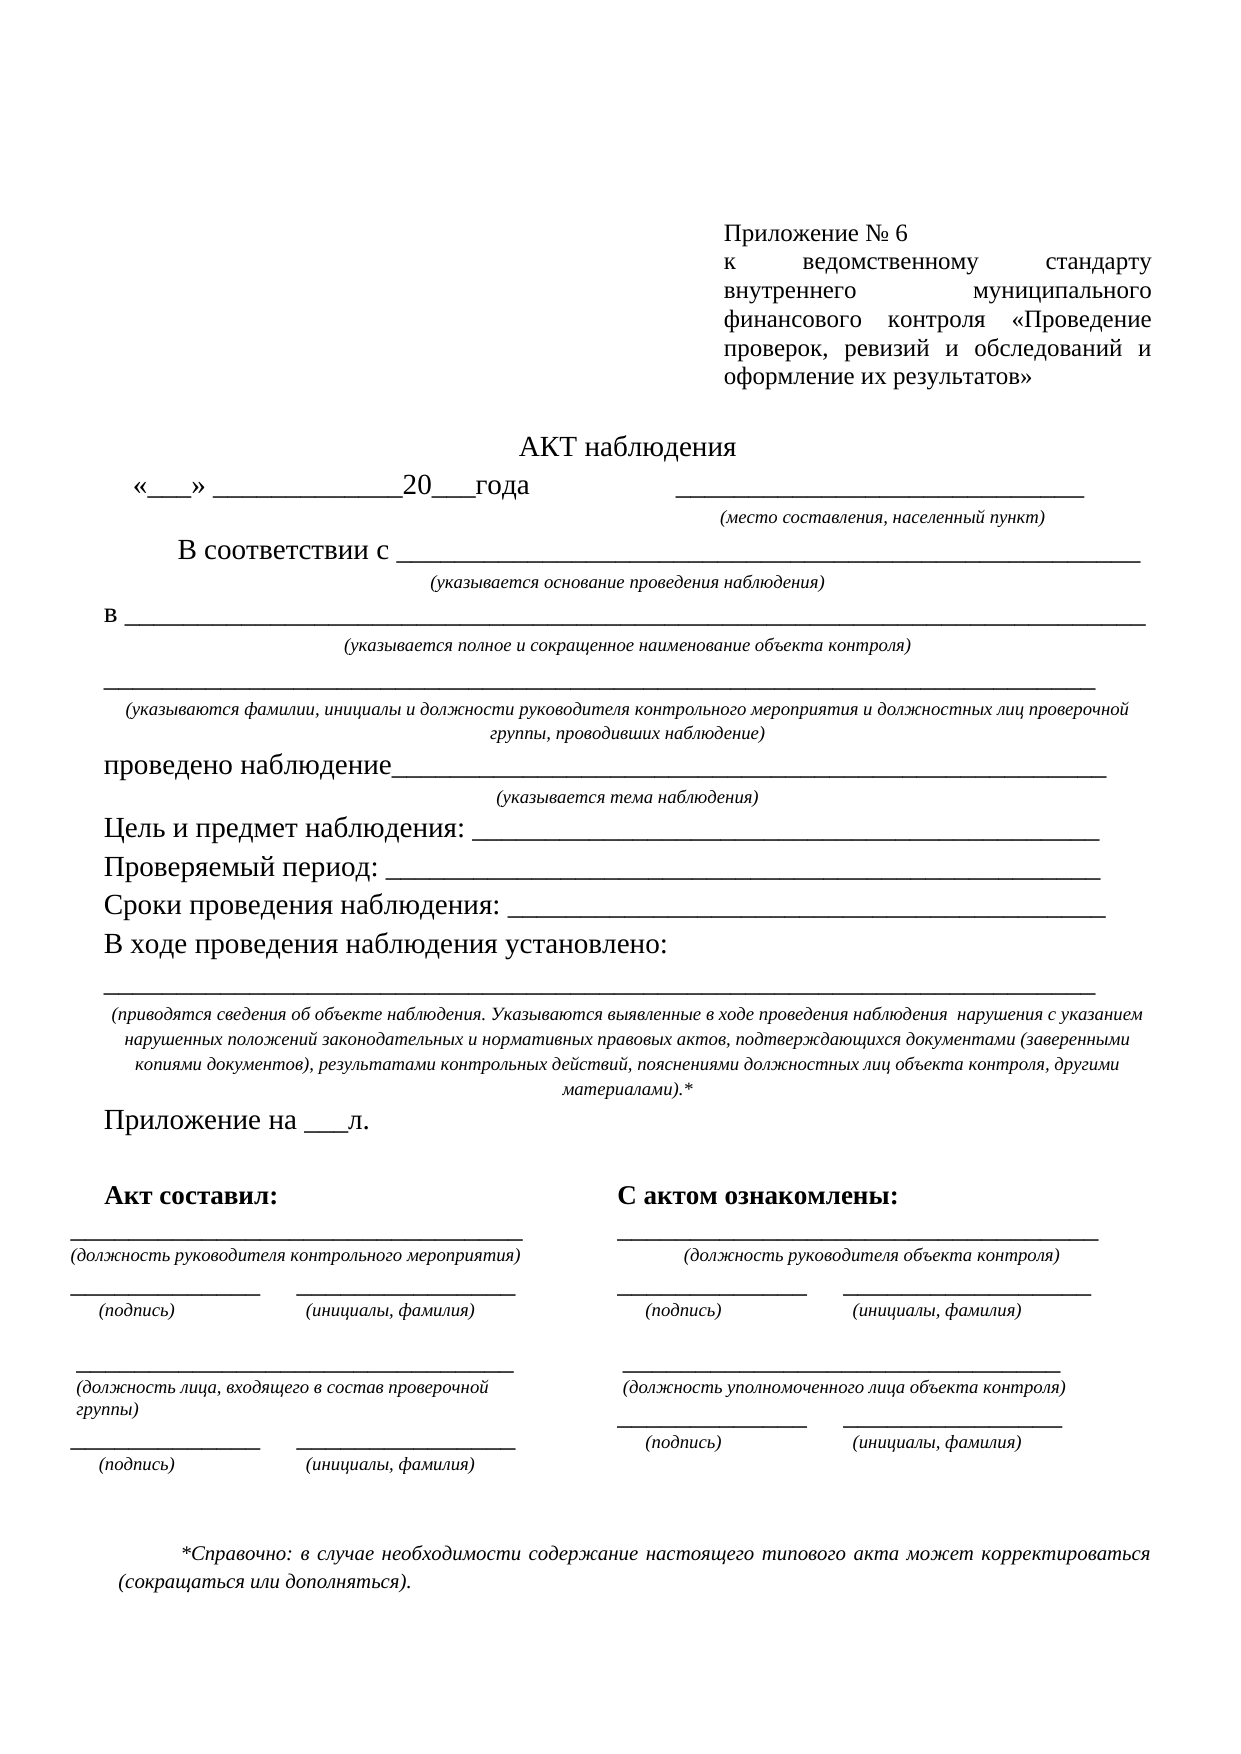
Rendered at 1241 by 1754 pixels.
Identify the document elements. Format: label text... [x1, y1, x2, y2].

text Приложение на ___л. [103, 1102, 1152, 1136]
text Сроки проведения наблюдения: _________________________________________ [103, 887, 1152, 921]
text (указывается тема наблюдения) [103, 786, 1152, 807]
table_cell _______________________________ (должность руководителя контрольного мероприятия) _____________ _______________ (подпись) (инициалы, фамилия) ______________________________ (должность лица, входящего в состав проверочной группы) _____________ _______________ (подпись) (инициалы, фамилия) [15, 1211, 561, 1541]
text (указывается основание проведения наблюдения) [103, 571, 1152, 592]
table_header Акт составил: [15, 1179, 561, 1211]
text (указываются фамилии, инициалы и должности руководителя контрольного мероприятия и должностных лиц проверочной группы, проводивших наблюдение) [103, 697, 1152, 744]
text (приводятся сведения об объекте наблюдения. Указываются выявленные в ходе проведения наблюдения нарушения с указанием нарушенных положений законодательных и нормативных правовых актов, подтверждающихся документами (заверенными копиями документов), результатами контрольных действий, пояснениями должностных лиц объекта контроля, другими материалами).* [103, 1003, 1152, 1099]
text В соответствии с ___________________________________________________ [103, 532, 1152, 566]
text В ходе проведения наблюдения установлено: [103, 926, 1152, 959]
text (место составления, населенный пункт) [103, 506, 1152, 527]
text Приложение № 6 [724, 218, 1152, 246]
text (указывается полное и сокращенное наименование объекта контроля) [103, 634, 1152, 656]
text Цель и предмет наблюдения: ___________________________________________ [103, 810, 1152, 844]
table_header С актом ознакомлены: [561, 1179, 1138, 1211]
text ____________________________________________________________________ [103, 659, 1152, 692]
text «___» _____________20___года ____________________________ [103, 467, 1152, 501]
text к ведомственному стандарту внутреннего муниципального финансового контроля «Проведение проверок, ревизий и обследований и оформление их результатов» [724, 246, 1152, 390]
text ____________________________________________________________________ [103, 964, 1152, 998]
text проведено наблюдение_________________________________________________ [103, 747, 1152, 781]
text *Справочно: в случае необходимости содержание настоящего типового акта может корректироваться (сокращаться или дополняться). [103, 1541, 1152, 1593]
text Проверяемый период: _________________________________________________ [103, 849, 1152, 882]
text в ______________________________________________________________________ [103, 596, 1152, 629]
text АКТ наблюдения [103, 429, 1152, 462]
table_cell _________________________________ (должность руководителя объекта контроля) _____________ _________________ (подпись) (инициалы, фамилия) ______________________________ (должность уполномоченного лица объекта контроля) _____________ _______________ (подпись) (инициалы, фамилия) [561, 1211, 1138, 1541]
